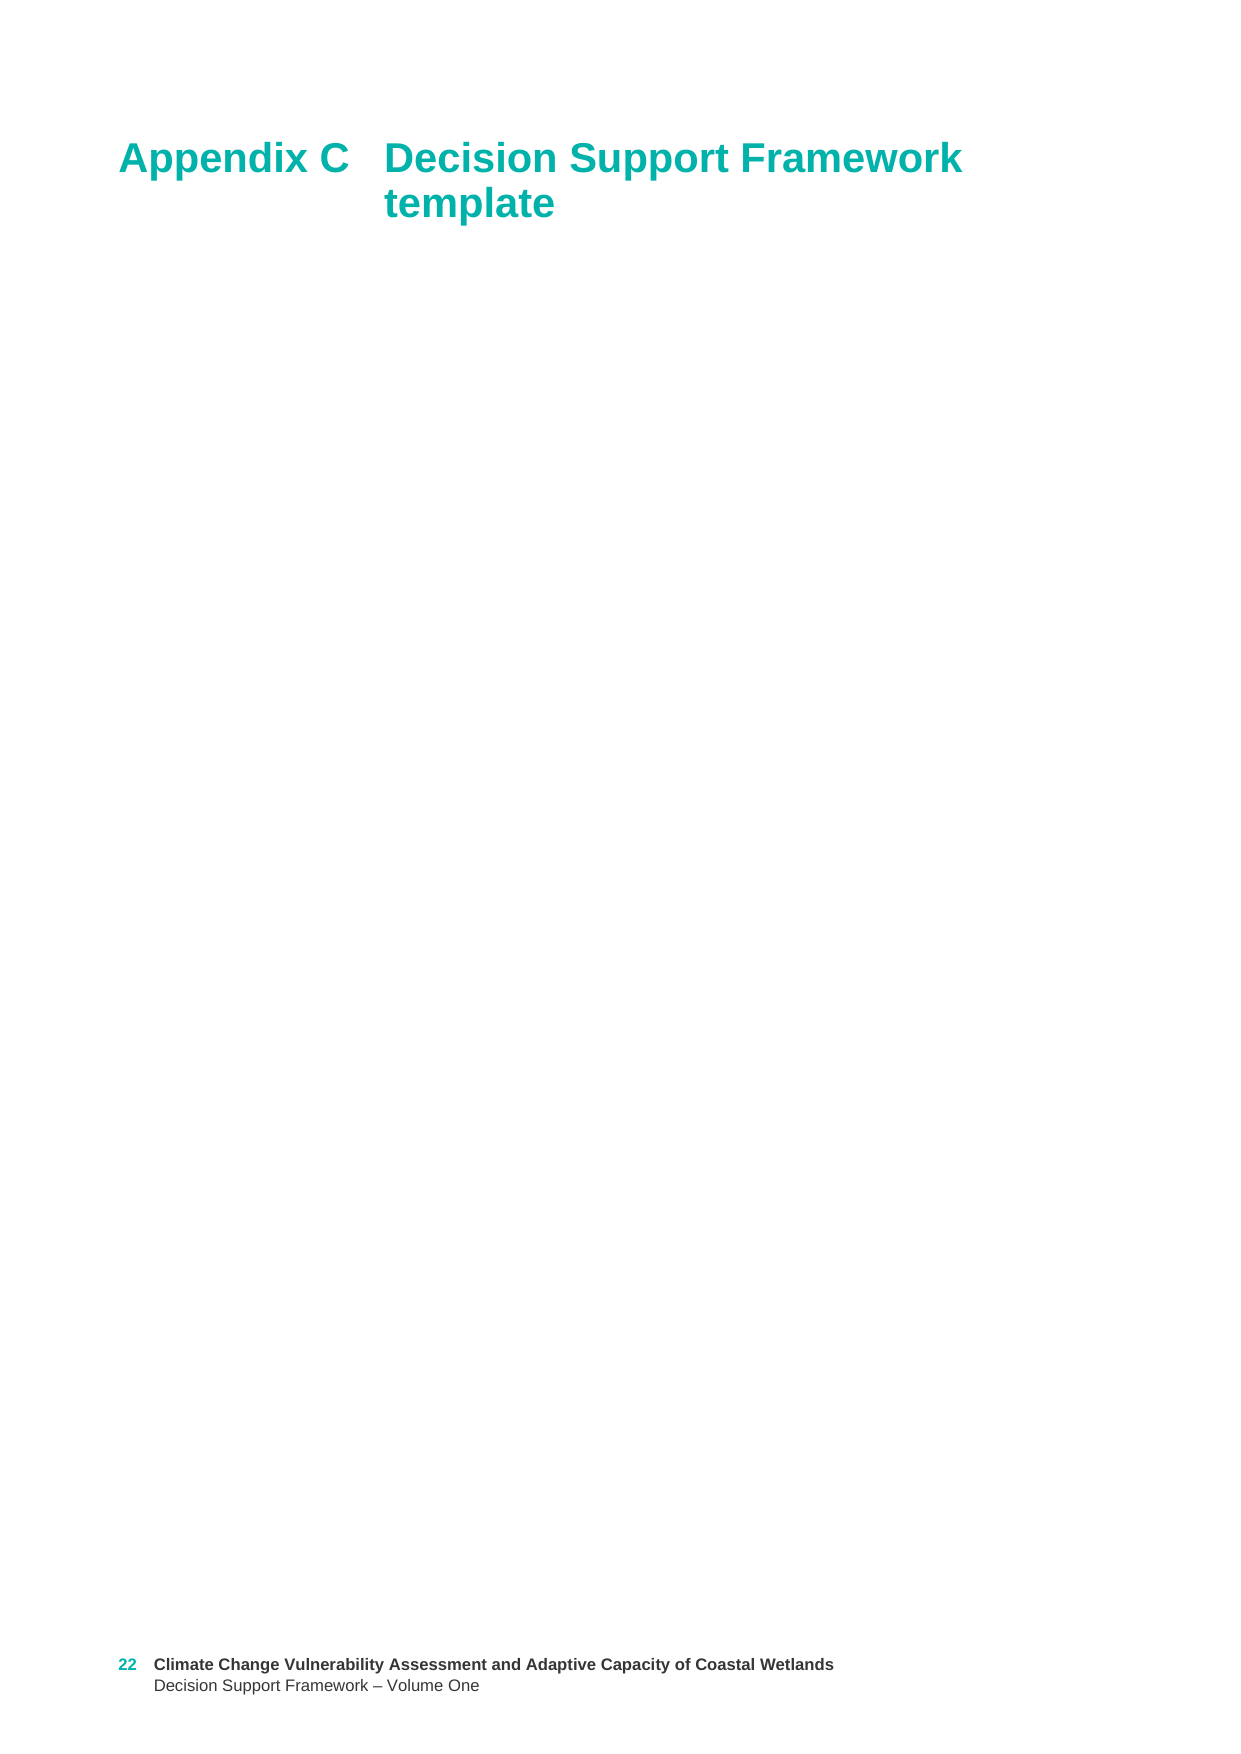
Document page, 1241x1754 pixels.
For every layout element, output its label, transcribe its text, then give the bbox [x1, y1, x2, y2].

subtitle Decision Support Framework template [118, 135, 1122, 227]
